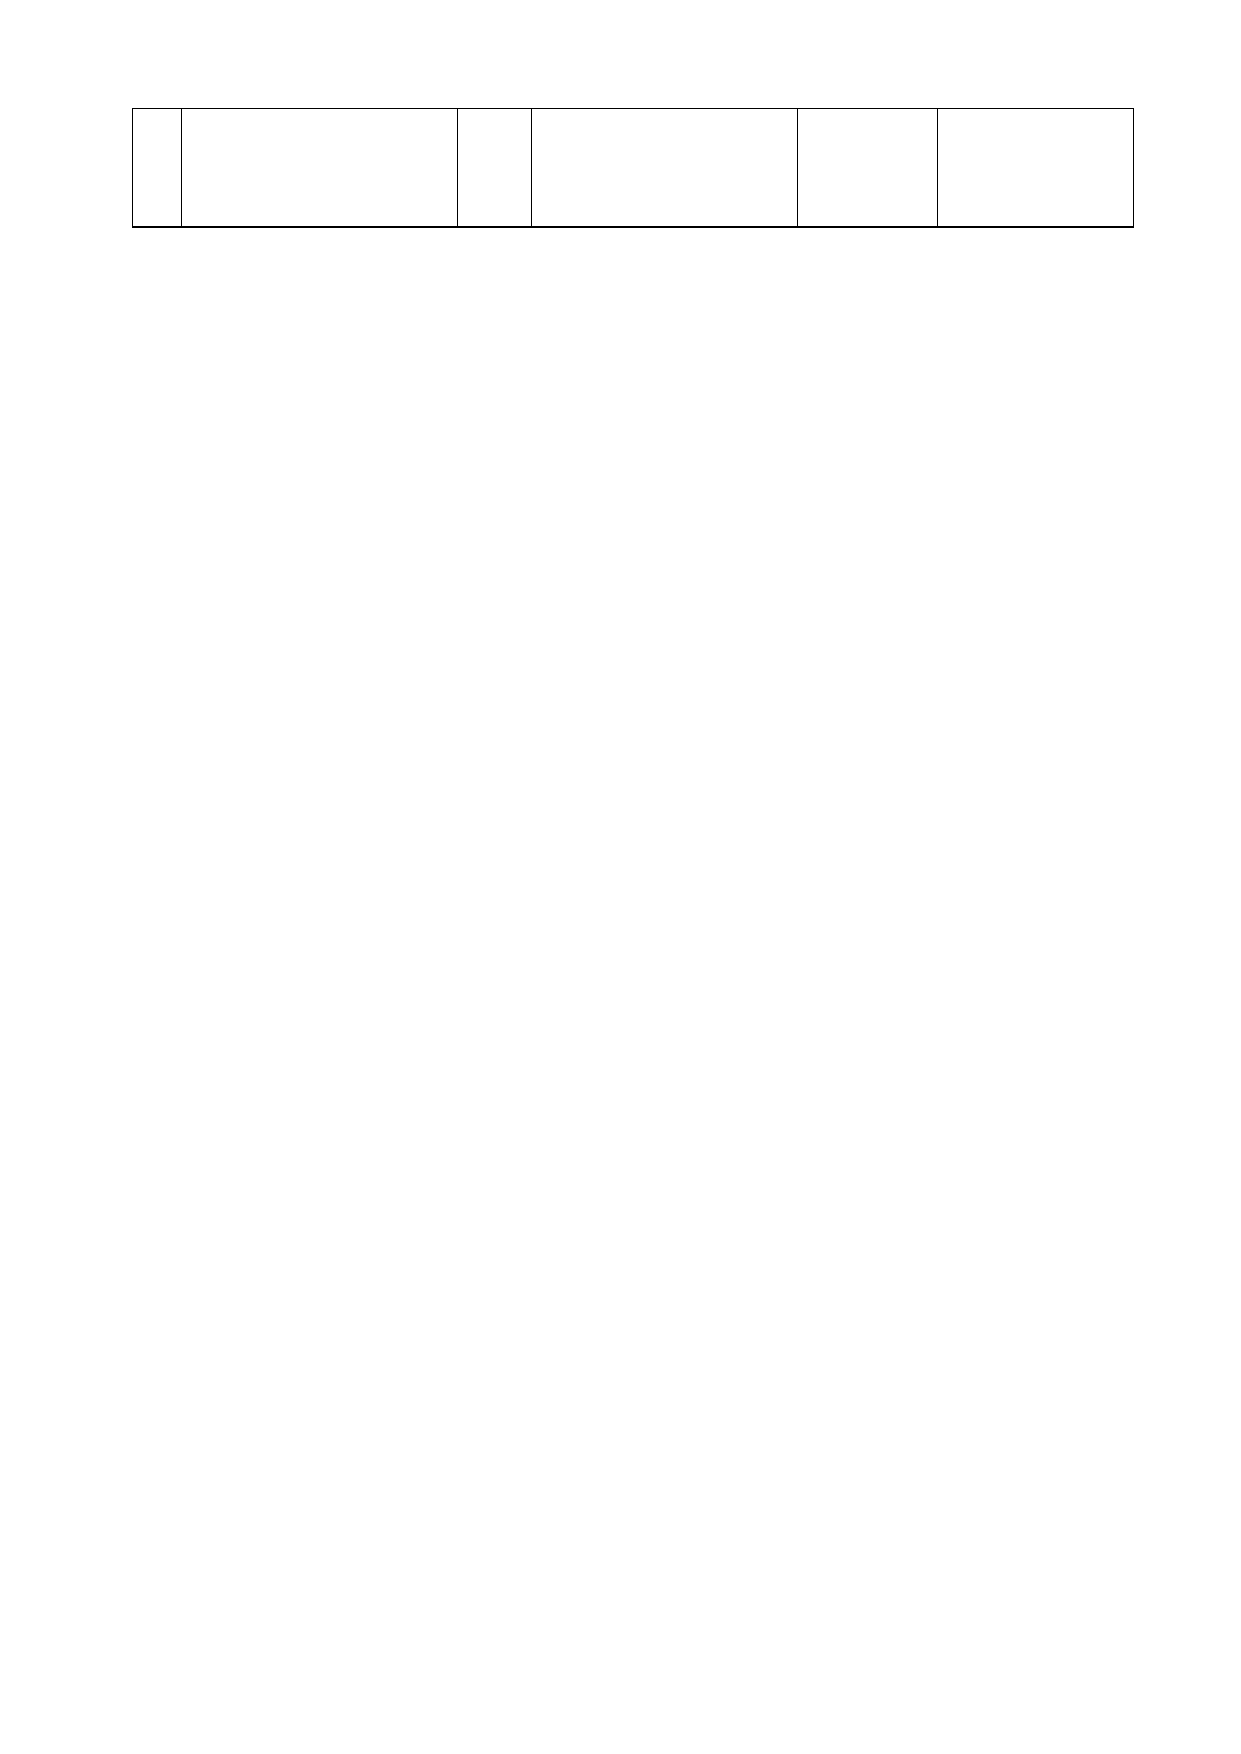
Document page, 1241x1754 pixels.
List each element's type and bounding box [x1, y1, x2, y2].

table_cell [532, 109, 797, 226]
table_cell [798, 109, 937, 226]
table_cell [133, 109, 181, 226]
table_cell [938, 109, 1133, 226]
table_cell [182, 109, 457, 226]
table_cell [458, 109, 531, 226]
